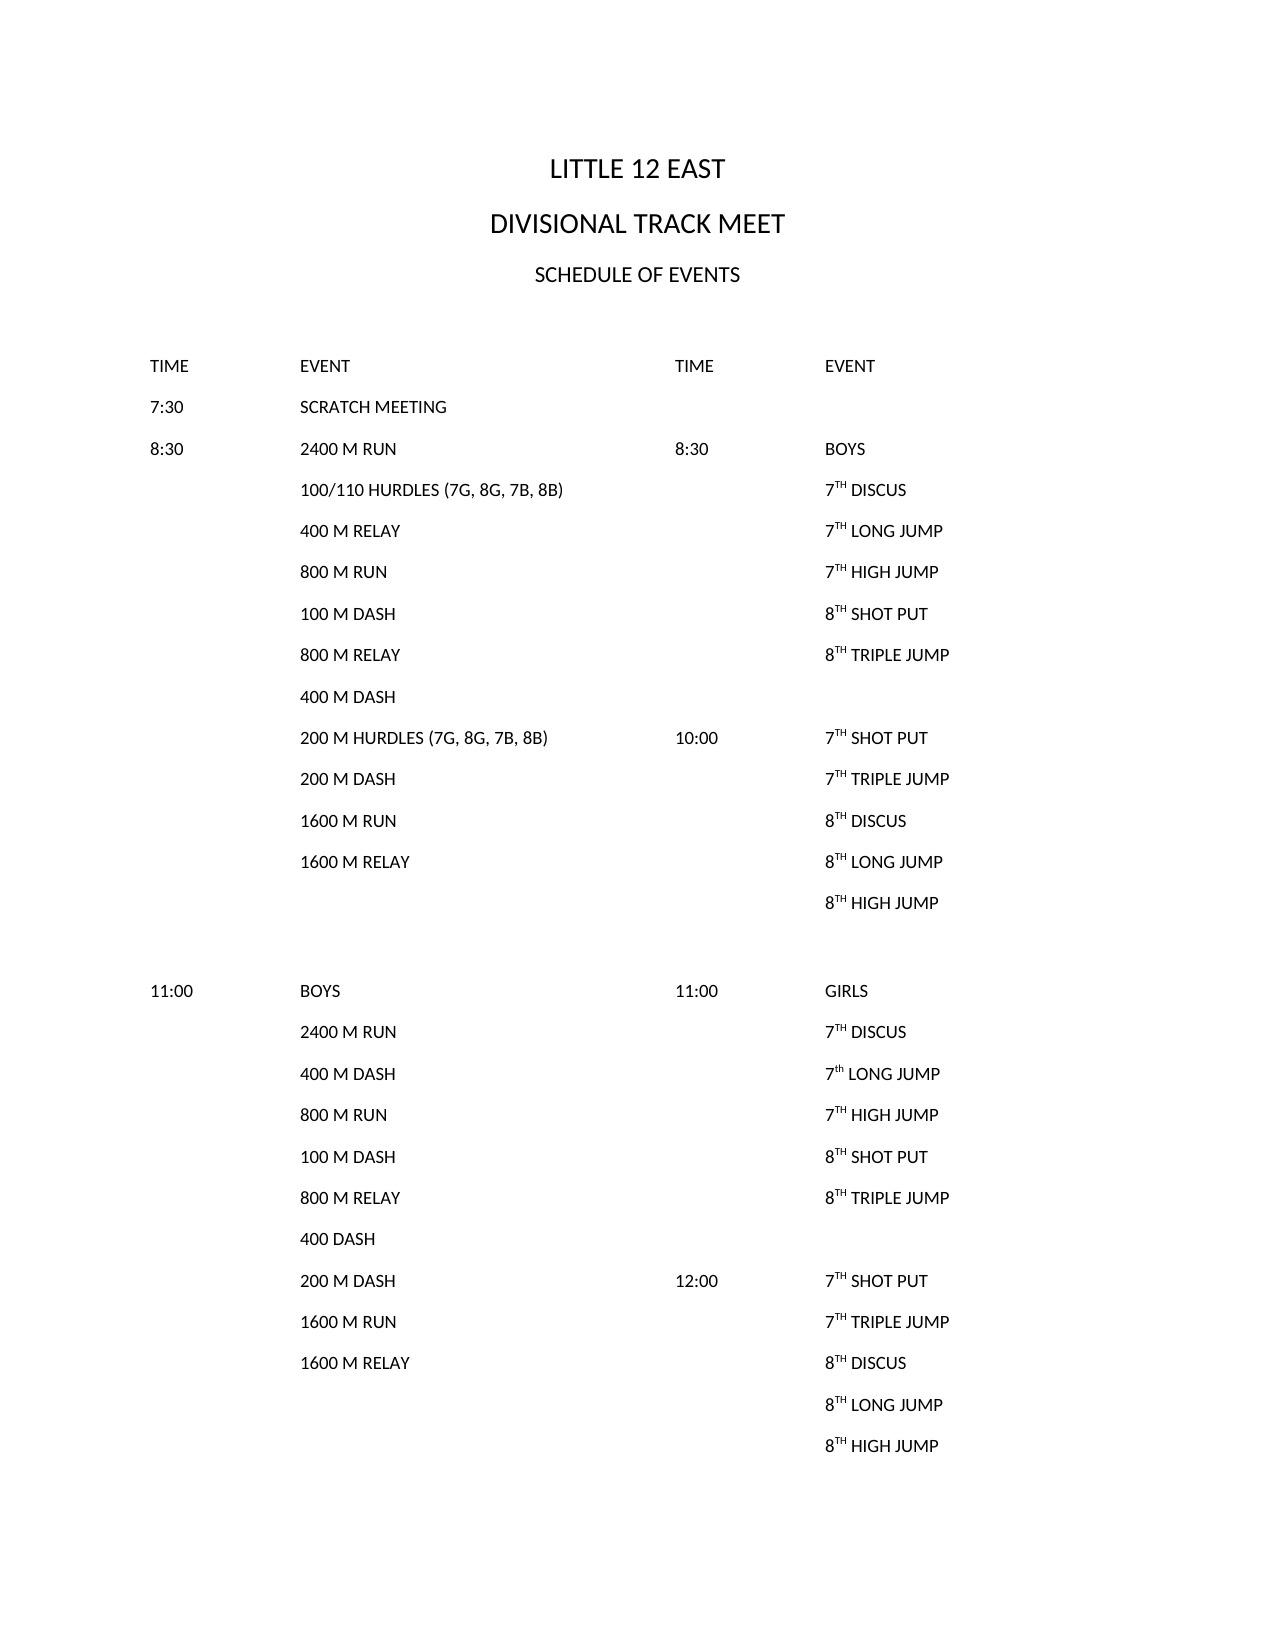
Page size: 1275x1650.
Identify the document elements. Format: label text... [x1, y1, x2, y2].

text 800 M RELAY 8TH TRIPLE JUMP [150, 1186, 1125, 1209]
text 8:30 2400 M RUN 8:30 BOYS [150, 437, 1125, 459]
text 8TH HIGH JUMP [150, 1434, 1125, 1457]
text 400 M DASH 7th LONG JUMP [150, 1062, 1125, 1085]
text SCHEDULE OF EVENTS [150, 260, 1125, 288]
text 1600 M RUN 7TH TRIPLE JUMP [150, 1310, 1125, 1333]
text 100 M DASH 8TH SHOT PUT [150, 1145, 1125, 1168]
text TIME EVENT TIME EVENT [150, 354, 1125, 377]
text 800 M RUN 7TH HIGH JUMP [150, 1103, 1125, 1126]
text LITTLE 12 EAST [150, 150, 1125, 186]
text 400 M DASH [150, 685, 1125, 708]
text 1600 M RELAY 8TH DISCUS [150, 1352, 1125, 1374]
text 200 M DASH 12:00 7TH SHOT PUT [150, 1269, 1125, 1292]
text 8TH LONG JUMP [150, 1393, 1125, 1416]
text 800 M RELAY 8TH TRIPLE JUMP [150, 643, 1125, 666]
text DIVISIONAL TRACK MEET [150, 205, 1125, 241]
text 2400 M RUN 7TH DISCUS [150, 1021, 1125, 1044]
text 800 M RUN 7TH HIGH JUMP [150, 561, 1125, 584]
text 100 M DASH 8TH SHOT PUT [150, 602, 1125, 625]
text 400 M RELAY 7TH LONG JUMP [150, 519, 1125, 542]
text 200 M DASH 7TH TRIPLE JUMP [150, 767, 1125, 790]
text 7:30 SCRATCH MEETING [150, 395, 1125, 418]
text 1600 M RUN 8TH DISCUS [150, 809, 1125, 832]
text 8TH HIGH JUMP [150, 892, 1125, 914]
text 100/110 HURDLES (7G, 8G, 7B, 8B) 7TH DISCUS [150, 478, 1125, 501]
text 400 DASH [150, 1227, 1125, 1250]
text 11:00 BOYS 11:00 GIRLS [150, 979, 1125, 1002]
text 1600 M RELAY 8TH LONG JUMP [150, 850, 1125, 873]
text 200 M HURDLES (7G, 8G, 7B, 8B) 10:00 7TH SHOT PUT [150, 726, 1125, 749]
